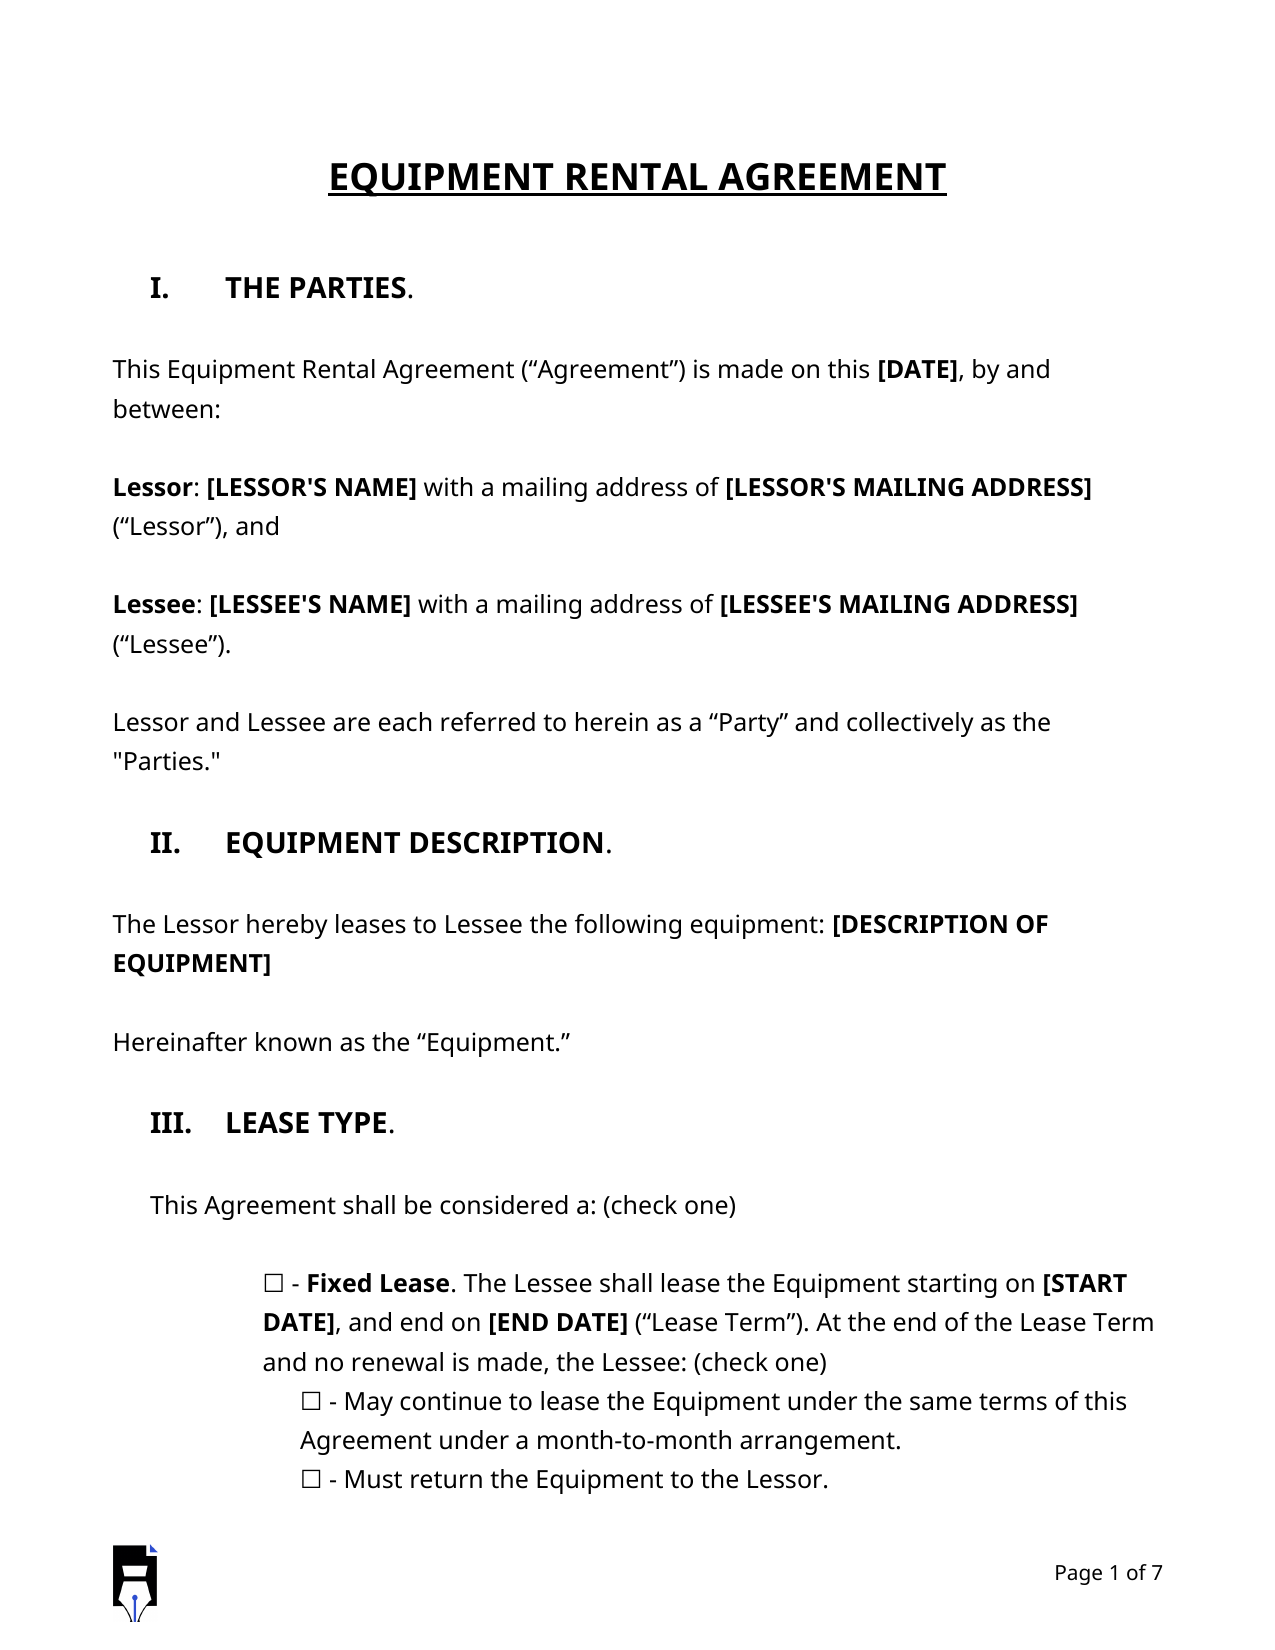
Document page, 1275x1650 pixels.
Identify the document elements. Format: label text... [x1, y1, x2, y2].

list LEASE TYPE. [150, 1103, 1162, 1142]
text Lessor and Lessee are each referred to herein as a “Party” and collectively as the "Parties." [112, 704, 1162, 778]
picture [113, 1544, 158, 1622]
text This Equipment Rental Agreement (“Agreement”) is made on this [DATE], by and between: [112, 352, 1162, 425]
text - Must return the Equipment to the Lessor. [300, 1462, 1162, 1496]
text Lessee: [LESSEE'S NAME] with a mailing address of [LESSEE'S MAILING ADDRESS] (“Lessee”). [112, 587, 1162, 660]
list - Fixed Lease. The Lessee shall lease the Equipment starting on [START DATE], and end on [END DATE] (“Lease Term”). At the end of the Lease Term and no renewal is made, the Lessee: (check one) [262, 1266, 1162, 1378]
text The Lessor hereby leases to Lessee the following equipment: [DESCRIPTION OF EQUIPMENT] [112, 907, 1162, 980]
text This Agreement shall be considered a: (check one) [150, 1187, 1162, 1222]
list EQUIPMENT DESCRIPTION. [150, 822, 1162, 862]
text - May continue to lease the Equipment under the same terms of this Agreement under a month-to-month arrangement. [300, 1383, 1162, 1457]
text Hereinafter known as the “Equipment.” [112, 1024, 1162, 1058]
text Lessor: [LESSOR'S NAME] with a mailing address of [LESSOR'S MAILING ADDRESS] (“Lessor”), and [112, 469, 1162, 543]
list THE PARTIES. [150, 267, 1162, 307]
text EQUIPMENT RENTAL AGREEMENT [112, 150, 1162, 201]
